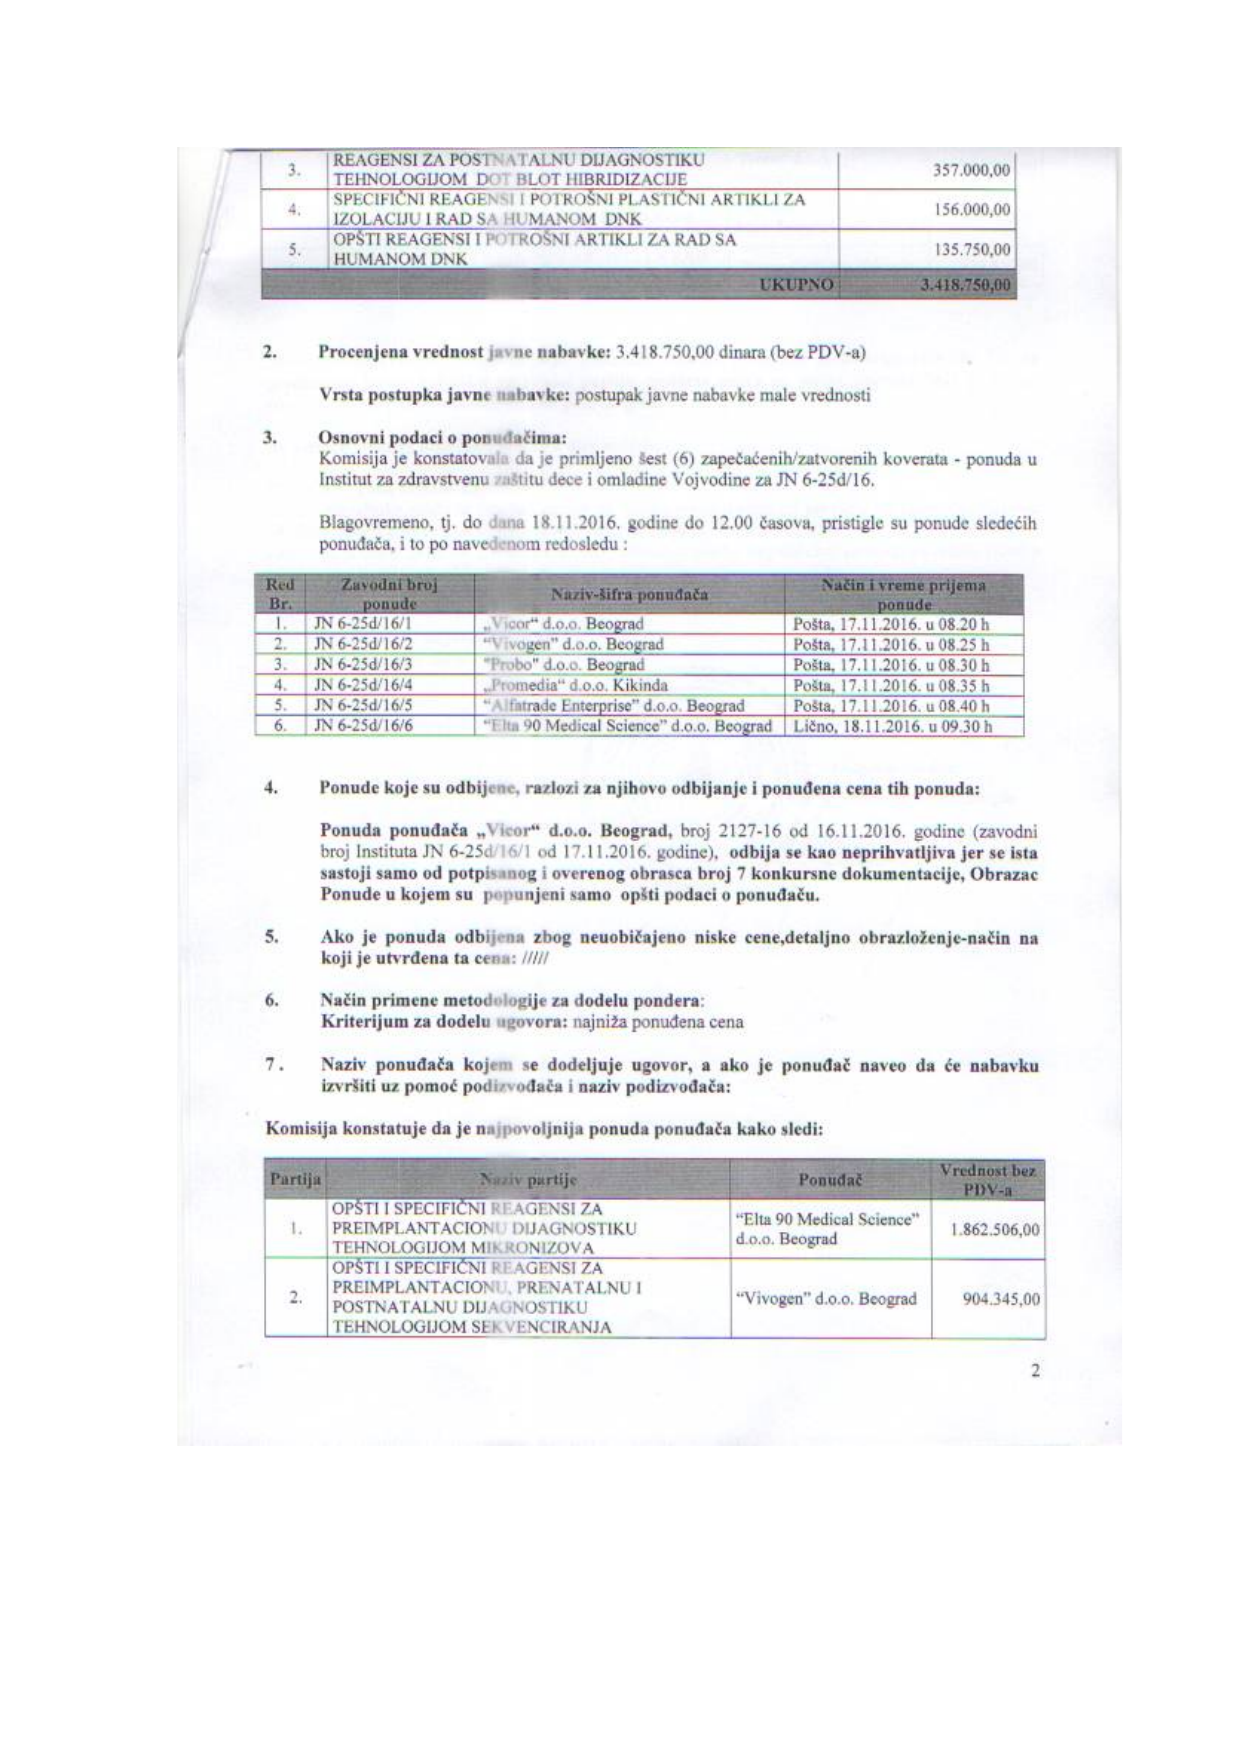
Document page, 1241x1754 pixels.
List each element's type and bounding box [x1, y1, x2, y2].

picture [177, 147, 1123, 1446]
